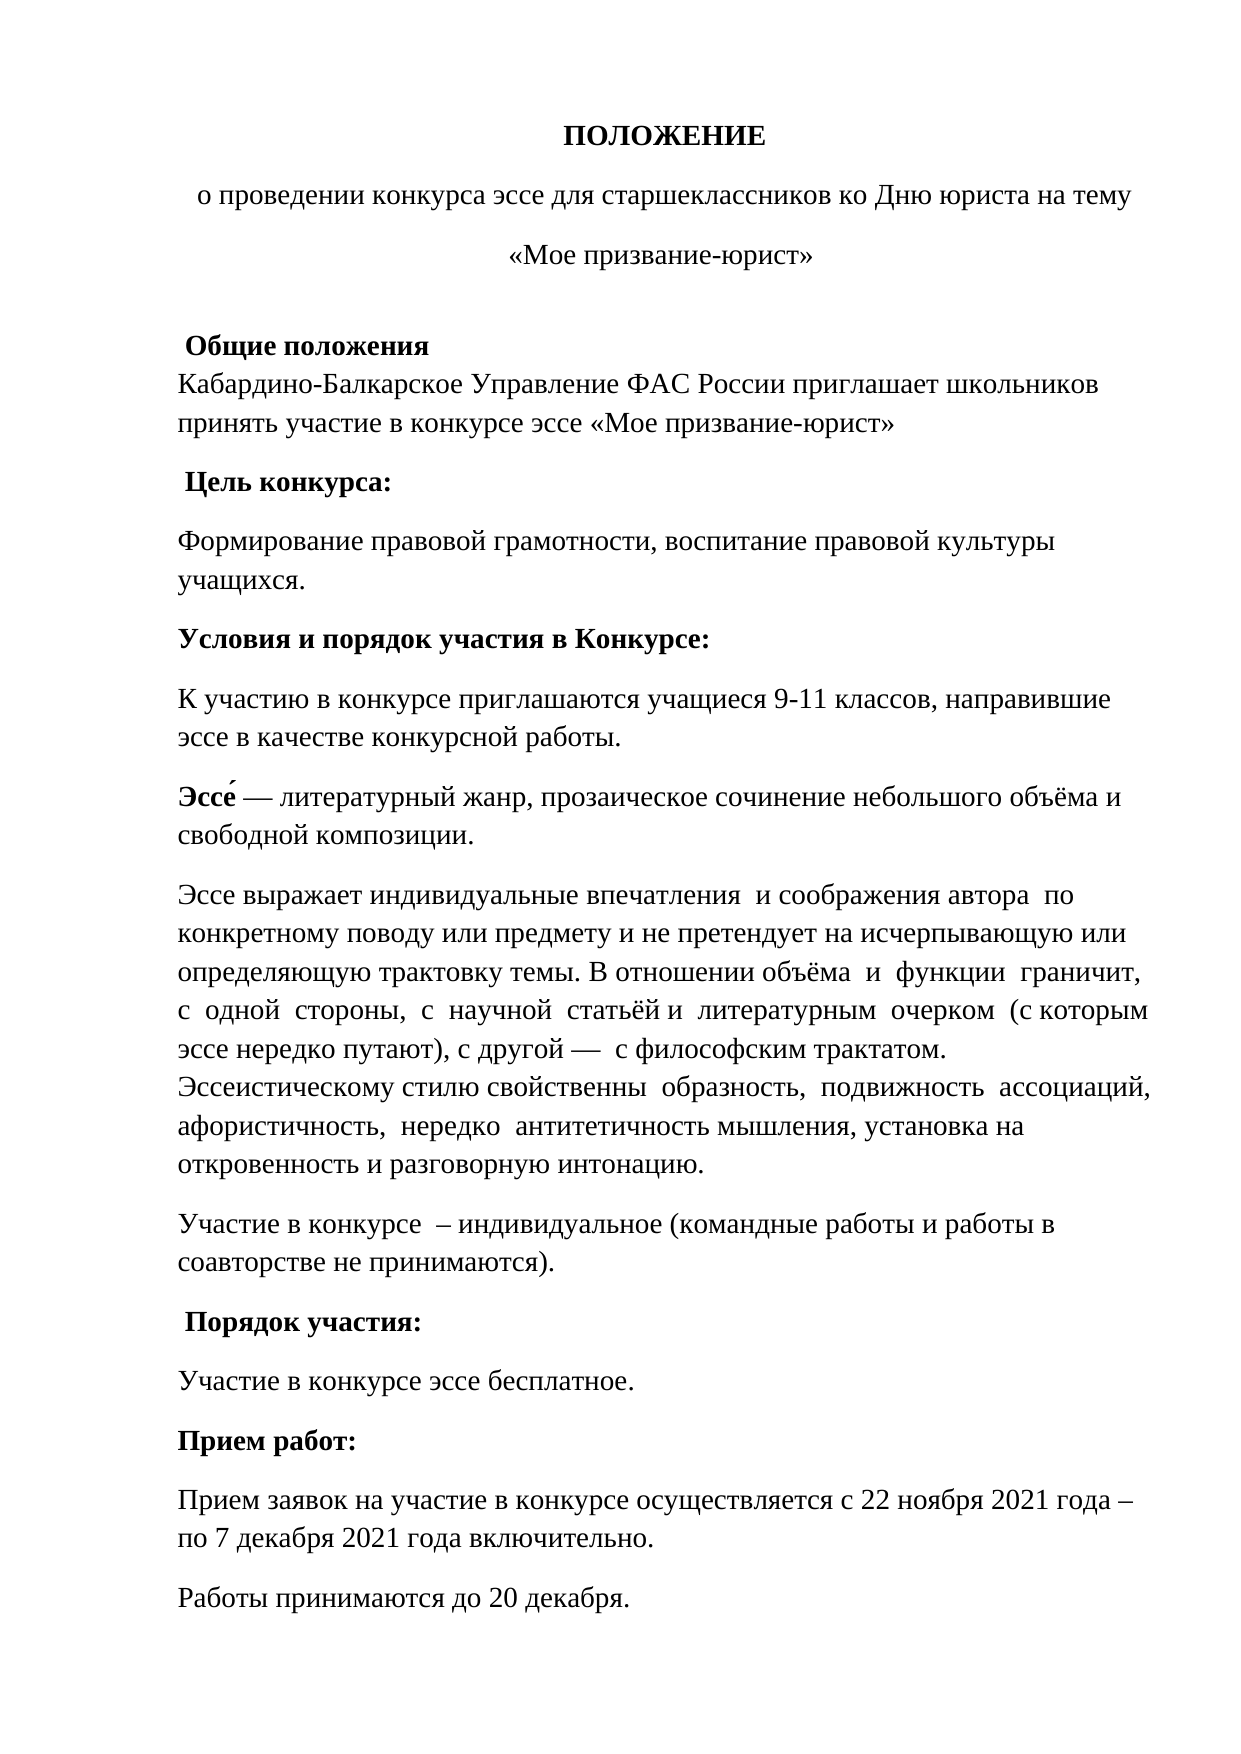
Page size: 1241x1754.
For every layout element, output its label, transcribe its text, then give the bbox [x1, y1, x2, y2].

text Формирование правовой грамотности, воспитание правовой культуры учащихся. [177, 523, 1152, 596]
text Прием заявок на участие в конкурсе осуществляется с 22 ноября 2021 года – по 7 декабря 2021 года включительно. [177, 1482, 1152, 1554]
text Порядок участия: [177, 1304, 1152, 1337]
text Участие в конкурсе эссе бесплатное. [177, 1363, 1152, 1397]
text Работы принимаются до 20 декабря. [177, 1580, 1152, 1613]
text К участию в конкурсе приглашаются учащиеся 9-11 классов, направившие эссе в качестве конкурсной работы. [177, 681, 1152, 753]
text о проведении конкурса эссе для старшеклассников ко Дню юриста на тему [177, 177, 1152, 211]
text ПОЛОЖЕНИЕ [177, 118, 1152, 152]
text Цель конкурса: [177, 464, 1152, 498]
text Эссе выражает индивидуальные впечатления и соображения автора по конкретному поводу или предмету и не претендует на исчерпывающую или определяющую трактовку темы. В отношении объёма и функции граничит, с одной стороны, с научной статьёй и литературным очерком (с которым эссе нередко путают), с другой — с философским трактатом. Эссеистическому стилю свойственны образность, подвижность ассоциаций, афористичность, нередко антитетичность мышления, установка на откровенность и разговорную интонацию. [177, 877, 1152, 1180]
text Условия и порядок участия в Конкурсе: [177, 621, 1152, 655]
text Эссе́ — литературный жанр, прозаическое сочинение небольшого объёма и свободной композиции. [177, 779, 1152, 851]
text Прием работ: [177, 1423, 1152, 1456]
text Общие положения Кабардино-Балкарское Управление ФАС России приглашает школьников принять участие в конкурсе эссе «Мое призвание-юрист» [177, 328, 1152, 438]
text Участие в конкурсе – индивидуальное (командные работы и работы в соавторстве не принимаются). [177, 1206, 1152, 1278]
text «Мое призвание-юрист» [177, 237, 1152, 303]
